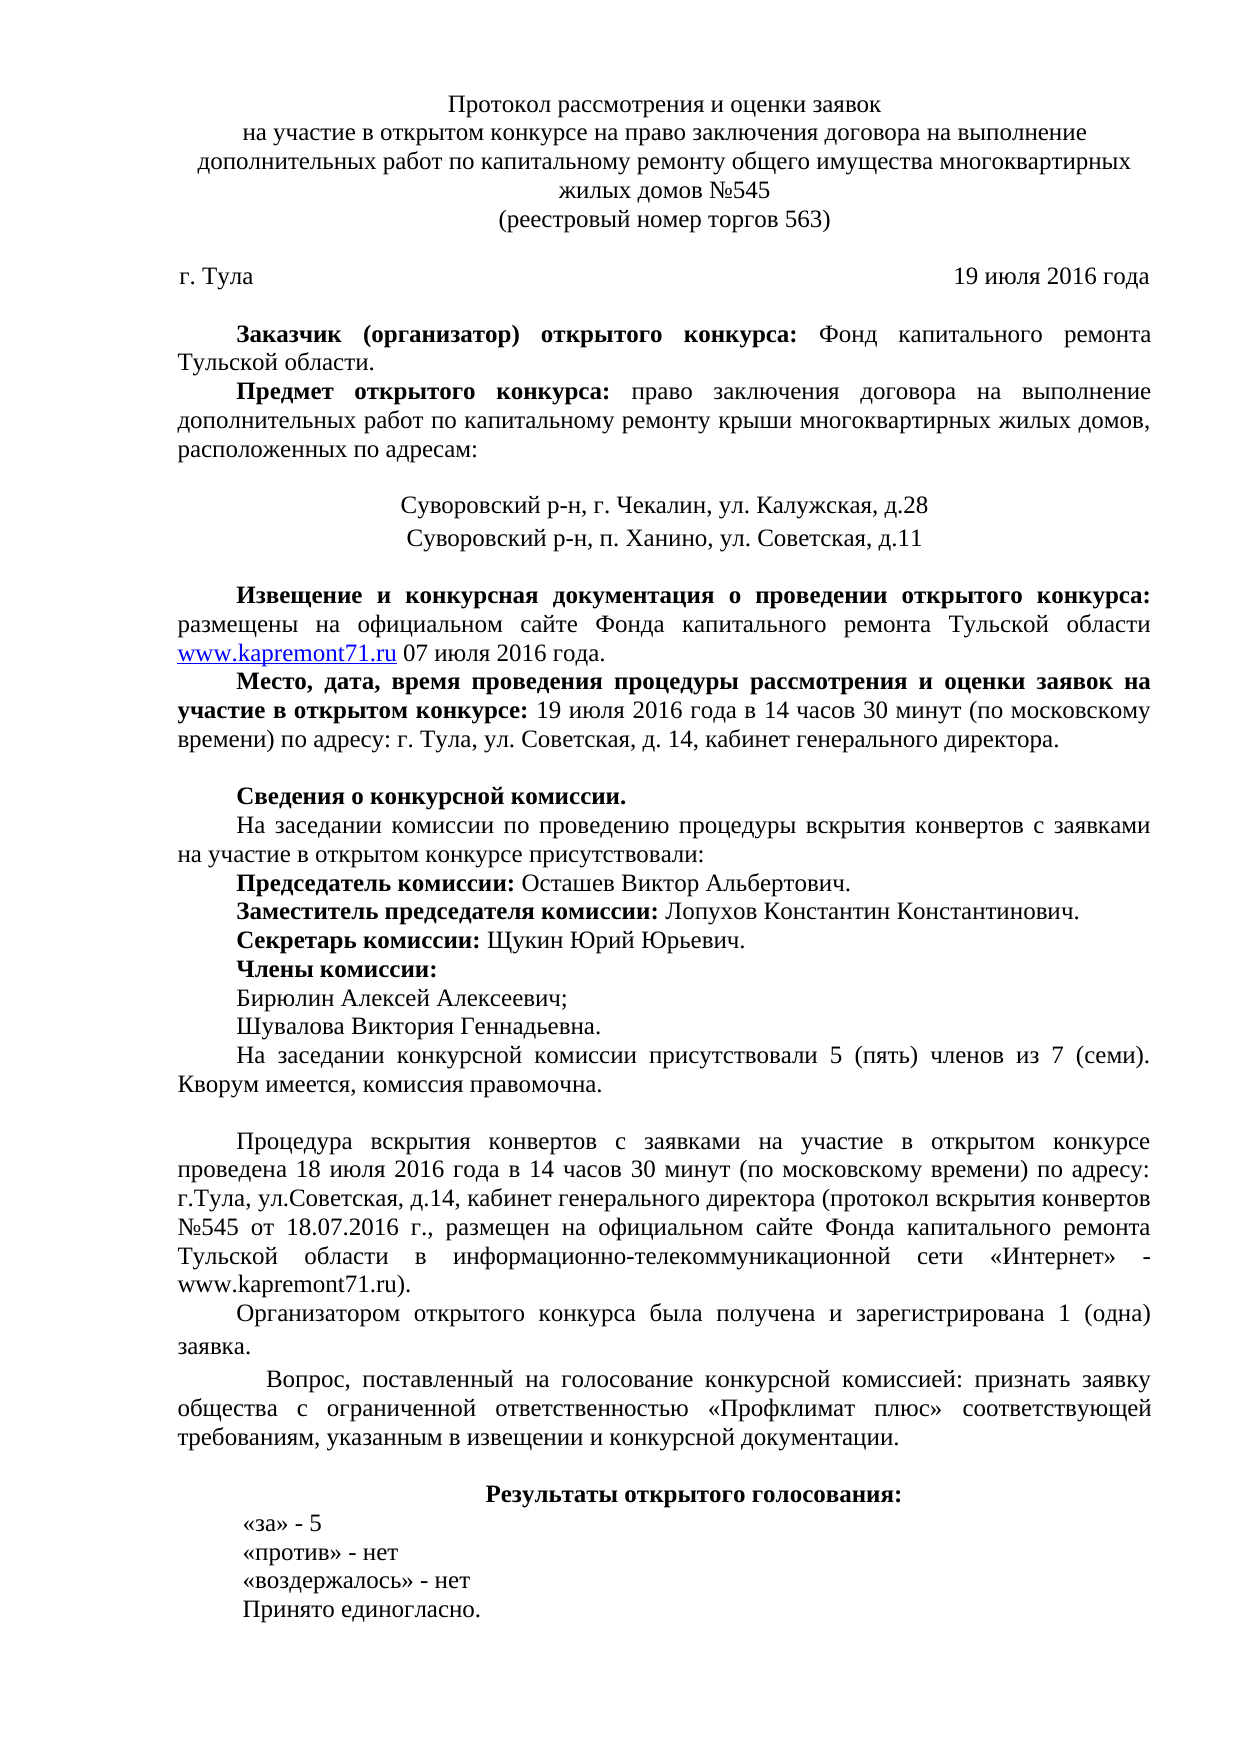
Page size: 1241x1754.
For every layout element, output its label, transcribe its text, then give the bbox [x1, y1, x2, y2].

text Организатором открытого конкурса была получена и зарегистрирована 1 (одна) заявка. [177, 1298, 1152, 1360]
text Протокол рассмотрения и оценки заявок [177, 89, 1152, 117]
text «за» - 5 [236, 1508, 1152, 1537]
list Члены комиссии: [177, 954, 1152, 983]
list Бирюлин Алексей Алексеевич; [177, 983, 1152, 1011]
text Принято единогласно. [236, 1594, 1152, 1623]
text Вопрос, поставленный на голосование конкурсной комиссией: признать заявку общества с ограниченной ответственностью «Профклимат плюс» соответствующей требованиям, указанным в извещении и конкурсной документации. [177, 1364, 1152, 1451]
list Шувалова Виктория Геннадьевна. [177, 1011, 1152, 1040]
list Результаты открытого голосования: [236, 1479, 1152, 1508]
list Заместитель председателя комиссии: Лопухов Константин Константинович. [177, 896, 1152, 925]
list Сведения о конкурсной комиссии. [236, 781, 1152, 810]
text На заседании комиссии по проведению процедуры вскрытия конвертов с заявками на участие в открытом конкурсе присутствовали: [177, 810, 1152, 868]
text Процедура вскрытия конвертов с заявками на участие в открытом конкурсе проведена 18 июля 2016 года в 14 часов 30 минут (по московскому времени) по адресу: г.Тула, ул.Советская, д.14, кабинет генерального директора (протокол вскрытия конвертов №545 от 18.07.2016 г., размещен на официальном сайте Фонда капитального ремонта Тульской области в информационно-телекоммуникационной сети «Интернет» - www.kapremont71.ru). [177, 1126, 1152, 1298]
text Суворовский р-н, п. Ханино, ул. Советская, д.11 [177, 523, 1152, 552]
text Место, дата, время проведения процедуры рассмотрения и оценки заявок на участие в открытом конкурсе: 19 июля 2016 года в 14 часов 30 минут (по московскому времени) по адресу: г. Тула, ул. Советская, д. 14, кабинет генерального директора. [177, 666, 1152, 753]
list Заказчик (организатор) открытого конкурса: Фонд капитального ремонта Тульской области. [177, 319, 1152, 376]
text На заседании конкурсной комиссии присутствовали 5 (пять) членов из 7 (семи). Кворум имеется, комиссия правомочна. [177, 1040, 1152, 1098]
text Предмет открытого конкурса: право заключения договора на выполнение дополнительных работ по капитальному ремонту крыши многоквартирных жилых домов, расположенных по адресам: [177, 376, 1152, 462]
text (реестровый номер торгов 563) [177, 204, 1152, 232]
text Суворовский р-н, г. Чекалин, ул. Калужская, д.28 [177, 490, 1152, 519]
text «воздержалось» - нет [236, 1566, 1152, 1594]
list Секретарь комиссии: Щукин Юрий Юрьевич. [177, 925, 1152, 954]
text Извещение и конкурсная документация о проведении открытого конкурса: размещены на официальном сайте Фонда капитального ремонта Тульской области www.kapremont71.ru 07 июля 2016 года. [177, 580, 1152, 666]
text «против» - нет [236, 1537, 1152, 1566]
list Председатель комиссии: Осташев Виктор Альбертович. [177, 868, 1152, 896]
text г. Тула 19 июля 2016 года [177, 261, 1152, 290]
text на участие в открытом конкурсе на право заключения договора на выполнение дополнительных работ по капитальному ремонту общего имущества многоквартирных жилых домов №545 [177, 117, 1152, 204]
